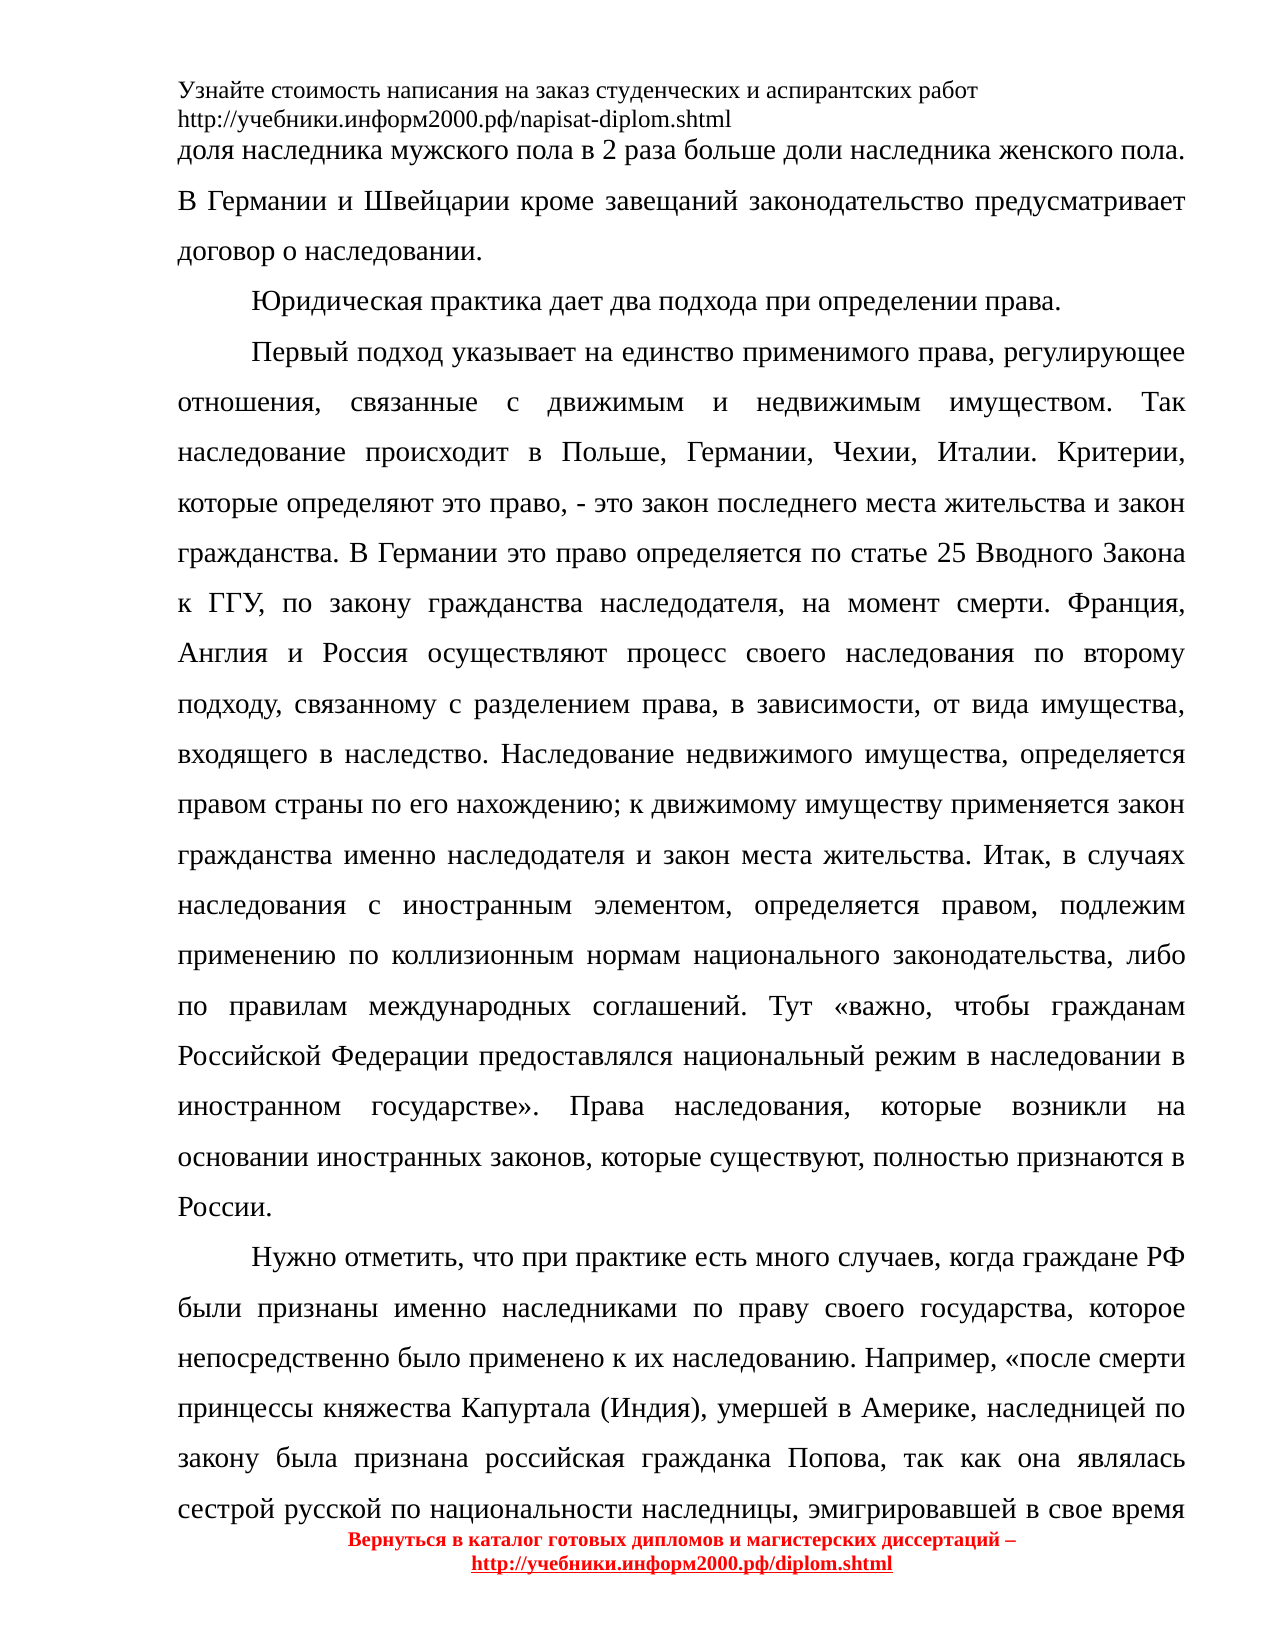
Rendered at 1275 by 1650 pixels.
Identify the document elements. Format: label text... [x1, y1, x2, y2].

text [177, 1239, 1186, 1524]
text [177, 132, 1186, 267]
text Юридическая практика дает два подхода при определении права. [177, 283, 1186, 317]
text Первый подход указывает на единство применимого права, регулирующее отношения, связанные с движимым и недвижимым имуществом. Так наследование происходит в Польше, Германии, Чехии, Италии. Критерии, которые определяют это право, - это закон последнего места жительства и закон гражданства. В Германии это право определяется по статье 25 Вводного Закона к ГГУ, по закону гражданства наследодателя, на момент смерти. Франция, Англия и Россия осуществляют процесс своего наследования по второму подходу, связанному с разделением права, в зависимости, от вида имущества, входящего в наследство. Наследование недвижимого имущества, определяется правом страны по его нахождению; к движимому имуществу применяется закон гражданства именно наследодателя и закон места жительства. Итак, в случаях наследования с иностранным элементом, определяется правом, подлежим применению по коллизионным нормам национального законодательства, либо по правилам международных соглашений. Тут «важно, чтобы гражданам Российской Федерации предоставлялся национальный режим в наследовании в иностранном государстве». Права наследования, которые возникли на основании иностранных законов, которые существуют, полностью признаются в России. [177, 334, 1186, 1223]
